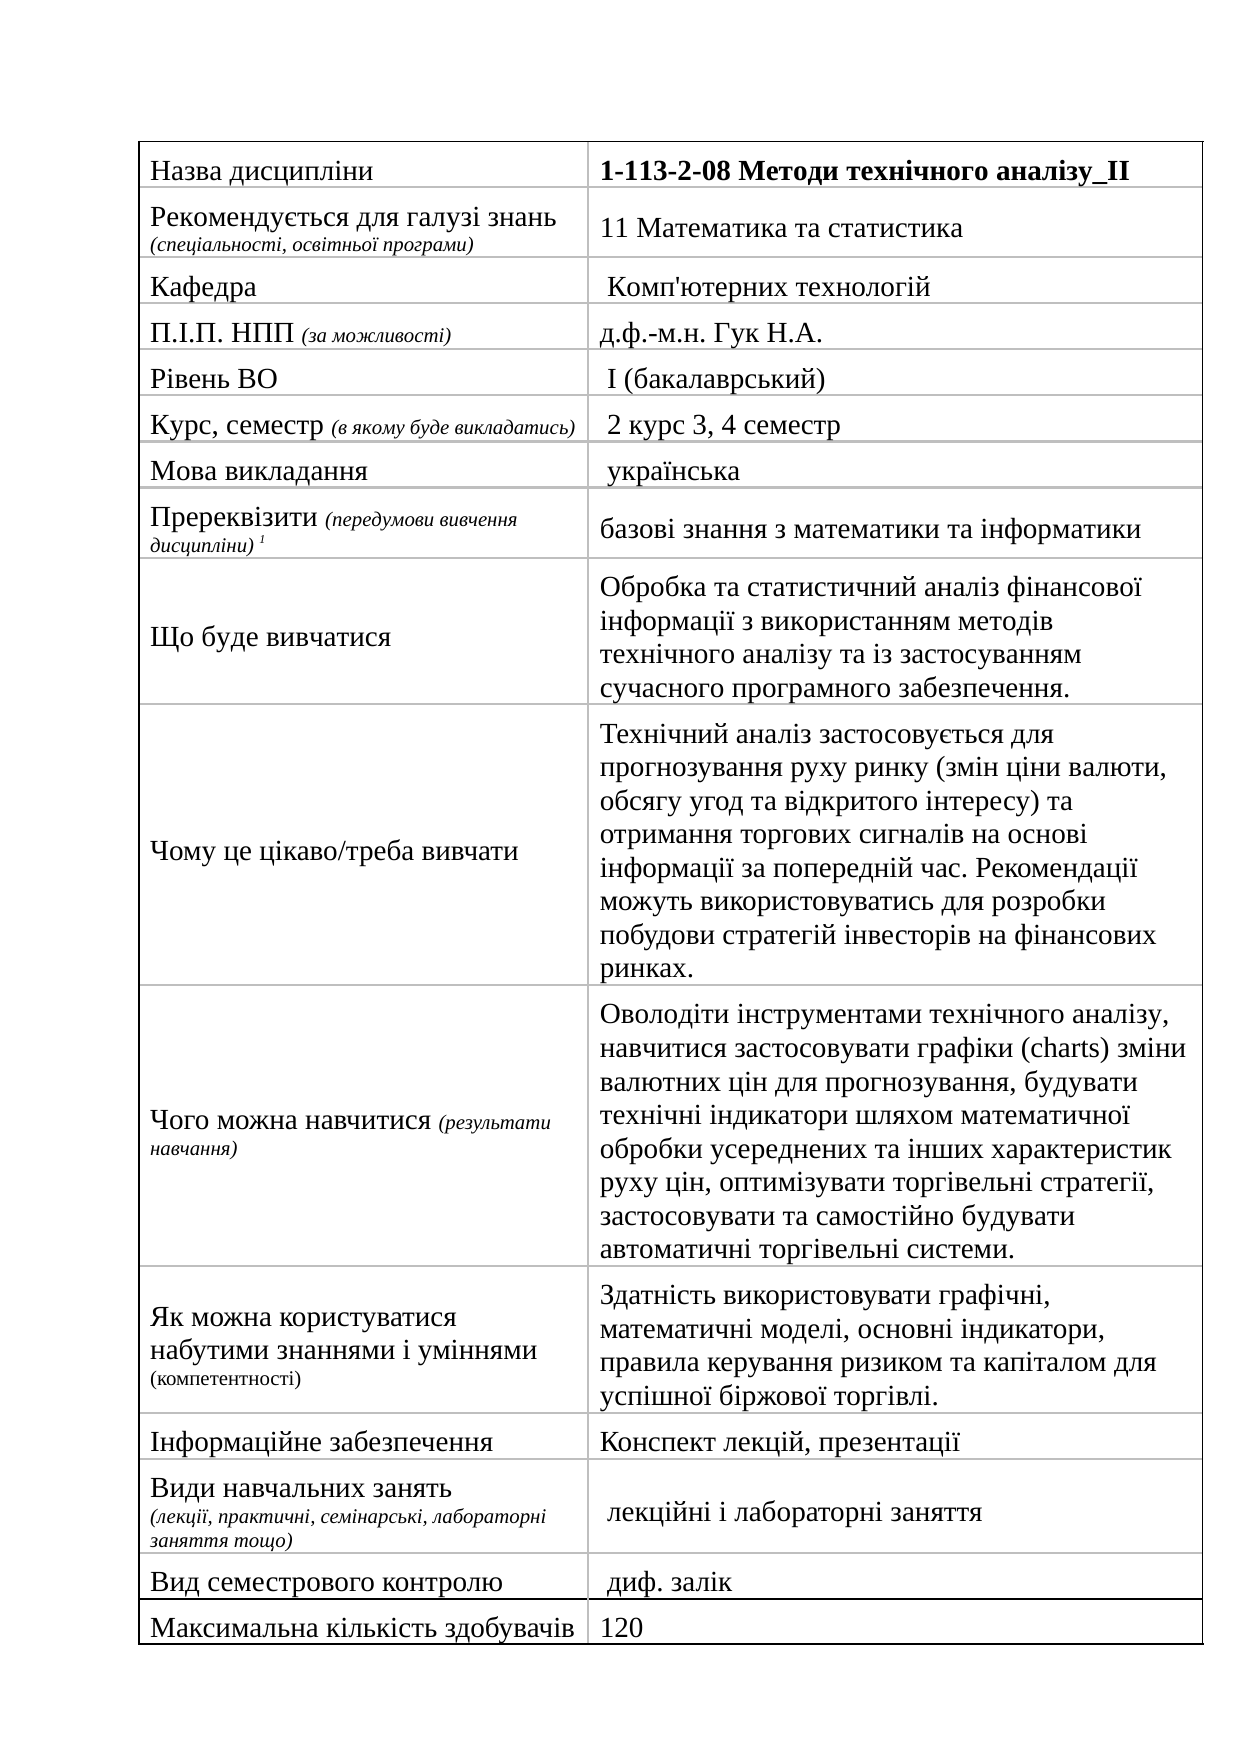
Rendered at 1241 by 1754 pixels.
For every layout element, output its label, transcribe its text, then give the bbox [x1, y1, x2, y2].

table_cell Кафедра [140, 258, 587, 302]
table_cell Здатність використовувати графічні, математичні моделі, основні індикатори, правила керування ризиком та капіталом для успішної біржової торгівлі. [589, 1267, 1202, 1412]
table_cell Інформаційне забезпечення [140, 1414, 587, 1458]
table_cell д.ф.-м.н. Гук Н.А. [589, 304, 1202, 348]
table_cell Що буде вивчатися [140, 559, 587, 703]
table_cell Рівень ВО [140, 350, 587, 394]
table_cell Як можна користуватися набутими знаннями і уміннями (компетентності) [140, 1267, 587, 1412]
table_cell Рекомендується для галузі знань (спеціальності, освітньої програми) [140, 188, 587, 256]
table_cell Мова викладання [140, 443, 587, 486]
table_cell Максимальна кількість здобувачів [140, 1600, 587, 1643]
table_cell Види навчальних занять (лекції, практичні, семінарські, лабораторні заняття тощо) [140, 1460, 587, 1552]
table_cell лекційні і лабораторні заняття [589, 1460, 1202, 1552]
table_cell Чого можна навчитися (результати навчання) [140, 986, 587, 1265]
table_cell І (бакалаврський) [589, 350, 1202, 394]
table_cell базові знання з математики та інформатики [589, 489, 1202, 557]
table_cell П.І.П. НПП (за можливості) [140, 304, 587, 348]
table_cell Курс, семестр (в якому буде викладатись) [140, 396, 587, 440]
table_cell Конспект лекцій, презентації [589, 1414, 1202, 1458]
table_cell 2 курс 3, 4 семестр [589, 396, 1202, 440]
table_cell Вид семестрового контролю [140, 1554, 587, 1598]
table_cell Обробка та статистичний аналіз фінансової інформації з використанням методів технічного аналізу та із застосуванням сучасного програмного забезпечення. [589, 559, 1202, 703]
table_cell Комп'ютерних технологій [589, 258, 1202, 302]
table_header 1-113-2-08 Методи технічного аналізу_ІІ [589, 142, 1202, 186]
table_cell Пререквізити (передумови вивчення дисципліни) 1 [140, 489, 587, 557]
table_cell українська [589, 443, 1202, 486]
table_cell диф. залік [589, 1554, 1202, 1598]
table_cell Чому це цікаво/треба вивчати [140, 705, 587, 984]
table_cell 11 Математика та статистика [589, 188, 1202, 256]
table_cell Технічний аналіз застосовується для прогнозування руху ринку (змін ціни валюти, обсягу угод та відкритого інтересу) та отримання торгових сигналів на основі інформації за попередній час. Рекомендації можуть використовуватись для розробки побудови стратегій інвесторів на фінансових ринках. [589, 705, 1202, 984]
table_header Назва дисципліни [140, 142, 587, 186]
table_cell 120 [589, 1600, 1202, 1643]
table_cell Оволодіти інструментами технічного аналізу, навчитися застосовувати графіки (charts) зміни валютних цін для прогнозування, будувати технічні індикатори шляхом математичної обробки усереднених та інших характеристик руху цін, оптимізувати торгівельні стратегії, застосовувати та самостійно будувати автоматичні торгівельні системи. [589, 986, 1202, 1265]
